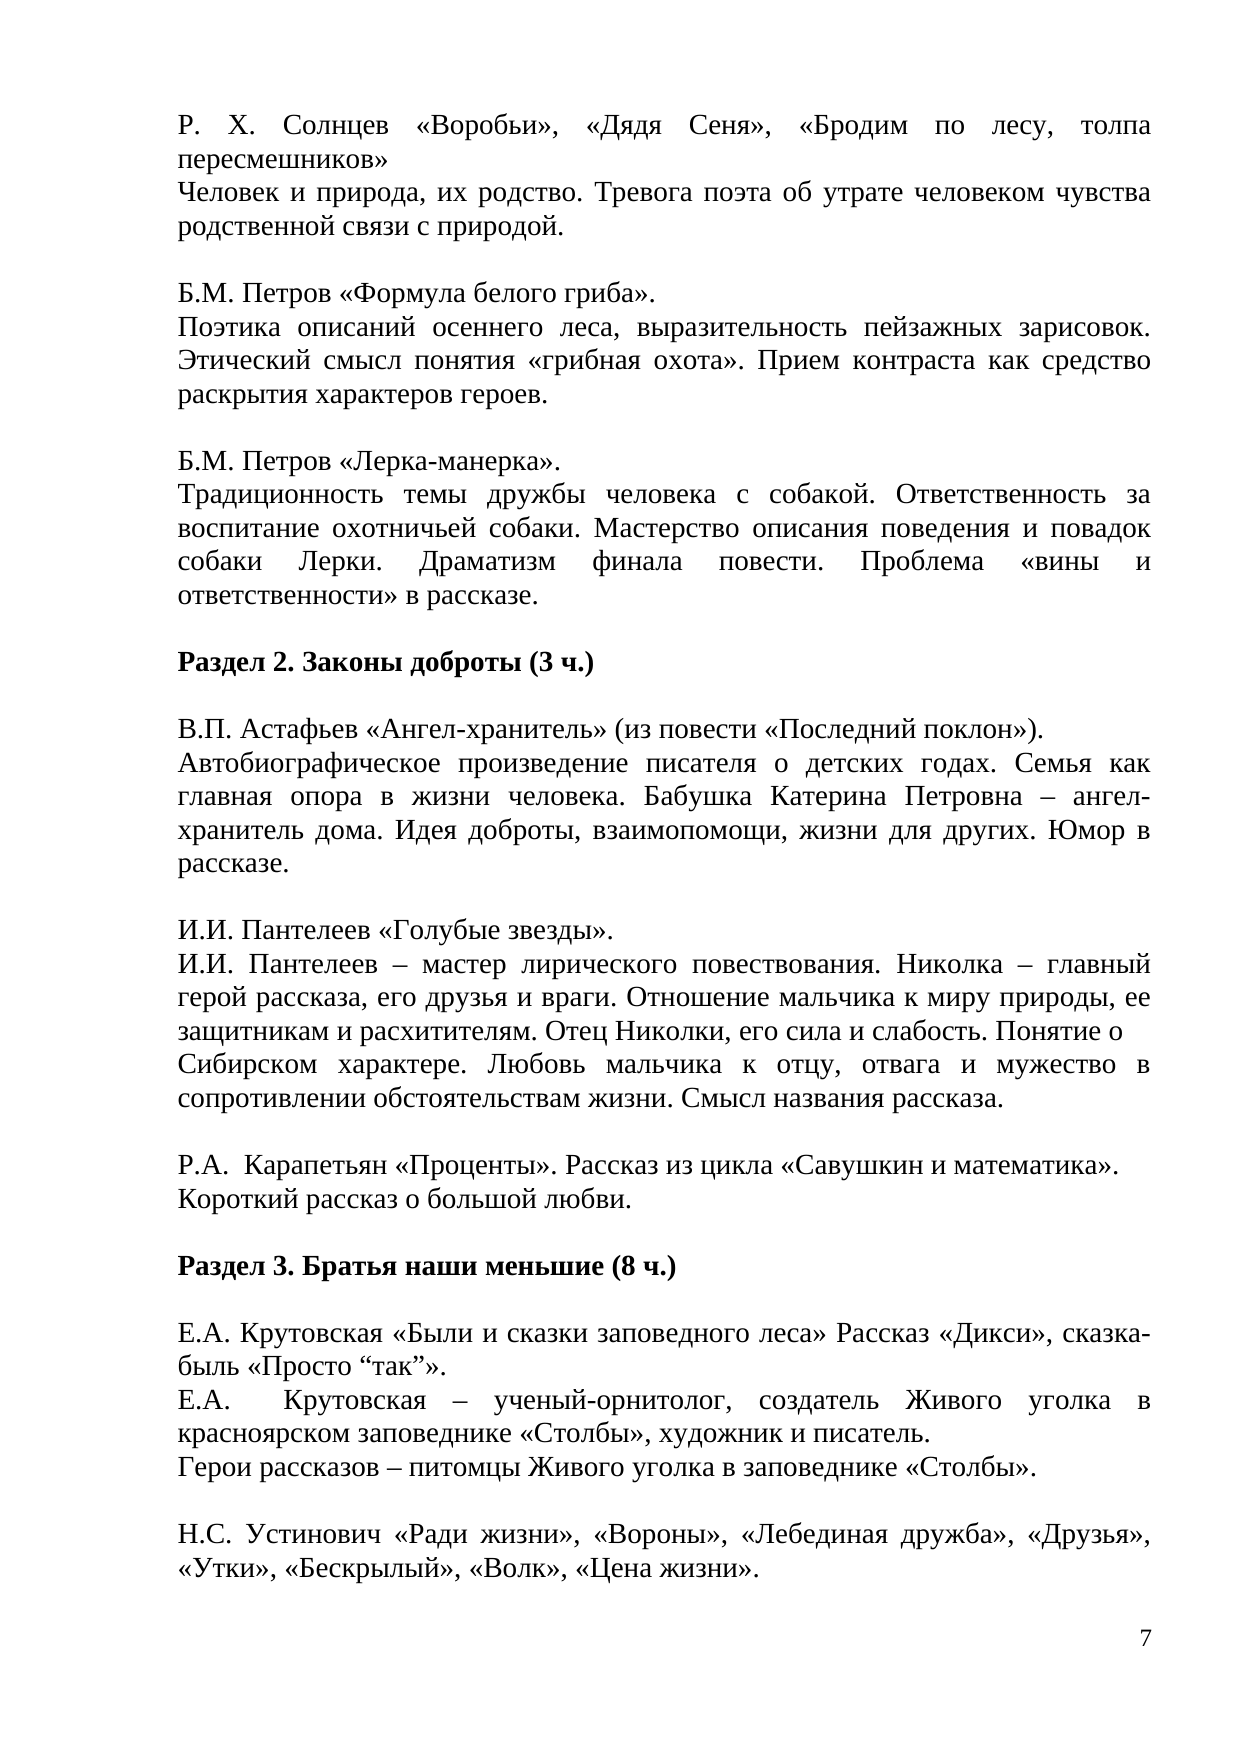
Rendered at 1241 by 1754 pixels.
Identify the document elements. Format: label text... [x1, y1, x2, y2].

text Раздел 3. Братья наши меньшие (8 ч.) [177, 1248, 1152, 1281]
text И.И. Пантелеев – мастер лирического повествования. Николка – главный герой рассказа, его друзья и враги. Отношение мальчика к миру природы, ее защитникам и расхитителям. Отец Николки, его сила и слабость. Понятие о [177, 946, 1152, 1047]
text В.П. Астафьев «Ангел-хранитель» (из повести «Последний поклон»). [177, 711, 1152, 745]
text Традиционность темы дружбы человека с собакой. Ответственность за воспитание охотничьей собаки. Мастерство описания поведения и повадок собаки Лерки. Драматизм финала повести. Проблема «вины и ответственности» в рассказе. [177, 476, 1152, 611]
text Р.А. Карапетьян «Проценты». Рассказ из цикла «Савушкин и математика». [177, 1147, 1152, 1181]
text Н.С. Устинович «Ради жизни», «Вороны», «Лебединая дружба», «Друзья», «Утки», «Бескрылый», «Волк», «Цена жизни». [177, 1516, 1152, 1583]
text Е.А. Крутовская «Были и сказки заповедного леса» Рассказ «Дикси», сказка-быль «Просто “так”». [177, 1315, 1152, 1382]
text Б.М. Петров «Формула белого гриба». [177, 275, 1152, 309]
text Поэтика описаний осеннего леса, выразительность пейзажных зарисовок. Этический смысл понятия «грибная охота». Прием контраста как средство раскрытия характеров героев. [177, 309, 1152, 409]
text Б.М. Петров «Лерка-манерка». [177, 443, 1152, 476]
text Р. Х. Солнцев «Воробьи», «Дядя Сеня», «Бродим по лесу, толпа пересмешников» [177, 107, 1152, 174]
text Герои рассказов – питомцы Живого уголка в заповеднике «Столбы». [177, 1449, 1152, 1483]
text Сибирском характере. Любовь мальчика к отцу, отвага и мужество в сопротивлении обстоятельствам жизни. Смысл названия рассказа. [177, 1047, 1152, 1114]
text Е.А. Крутовская – ученый-орнитолог, создатель Живого уголка в красноярском заповеднике «Столбы», художник и писатель. [177, 1382, 1152, 1449]
text И.И. Пантелеев «Голубые звезды». [177, 912, 1152, 946]
text Короткий рассказ о большой любви. [177, 1181, 1152, 1214]
text Раздел 2. Законы доброты (3 ч.) [177, 644, 1152, 678]
text Автобиографическое произведение писателя о детских годах. Семья как главная опора в жизни человека. Бабушка Катерина Петровна – ангел-хранитель дома. Идея доброты, взаимопомощи, жизни для других. Юмор в рассказе. [177, 745, 1152, 879]
text Человек и природа, их родство. Тревога поэта об утрате человеком чувства родственной связи с природой. [177, 174, 1152, 242]
